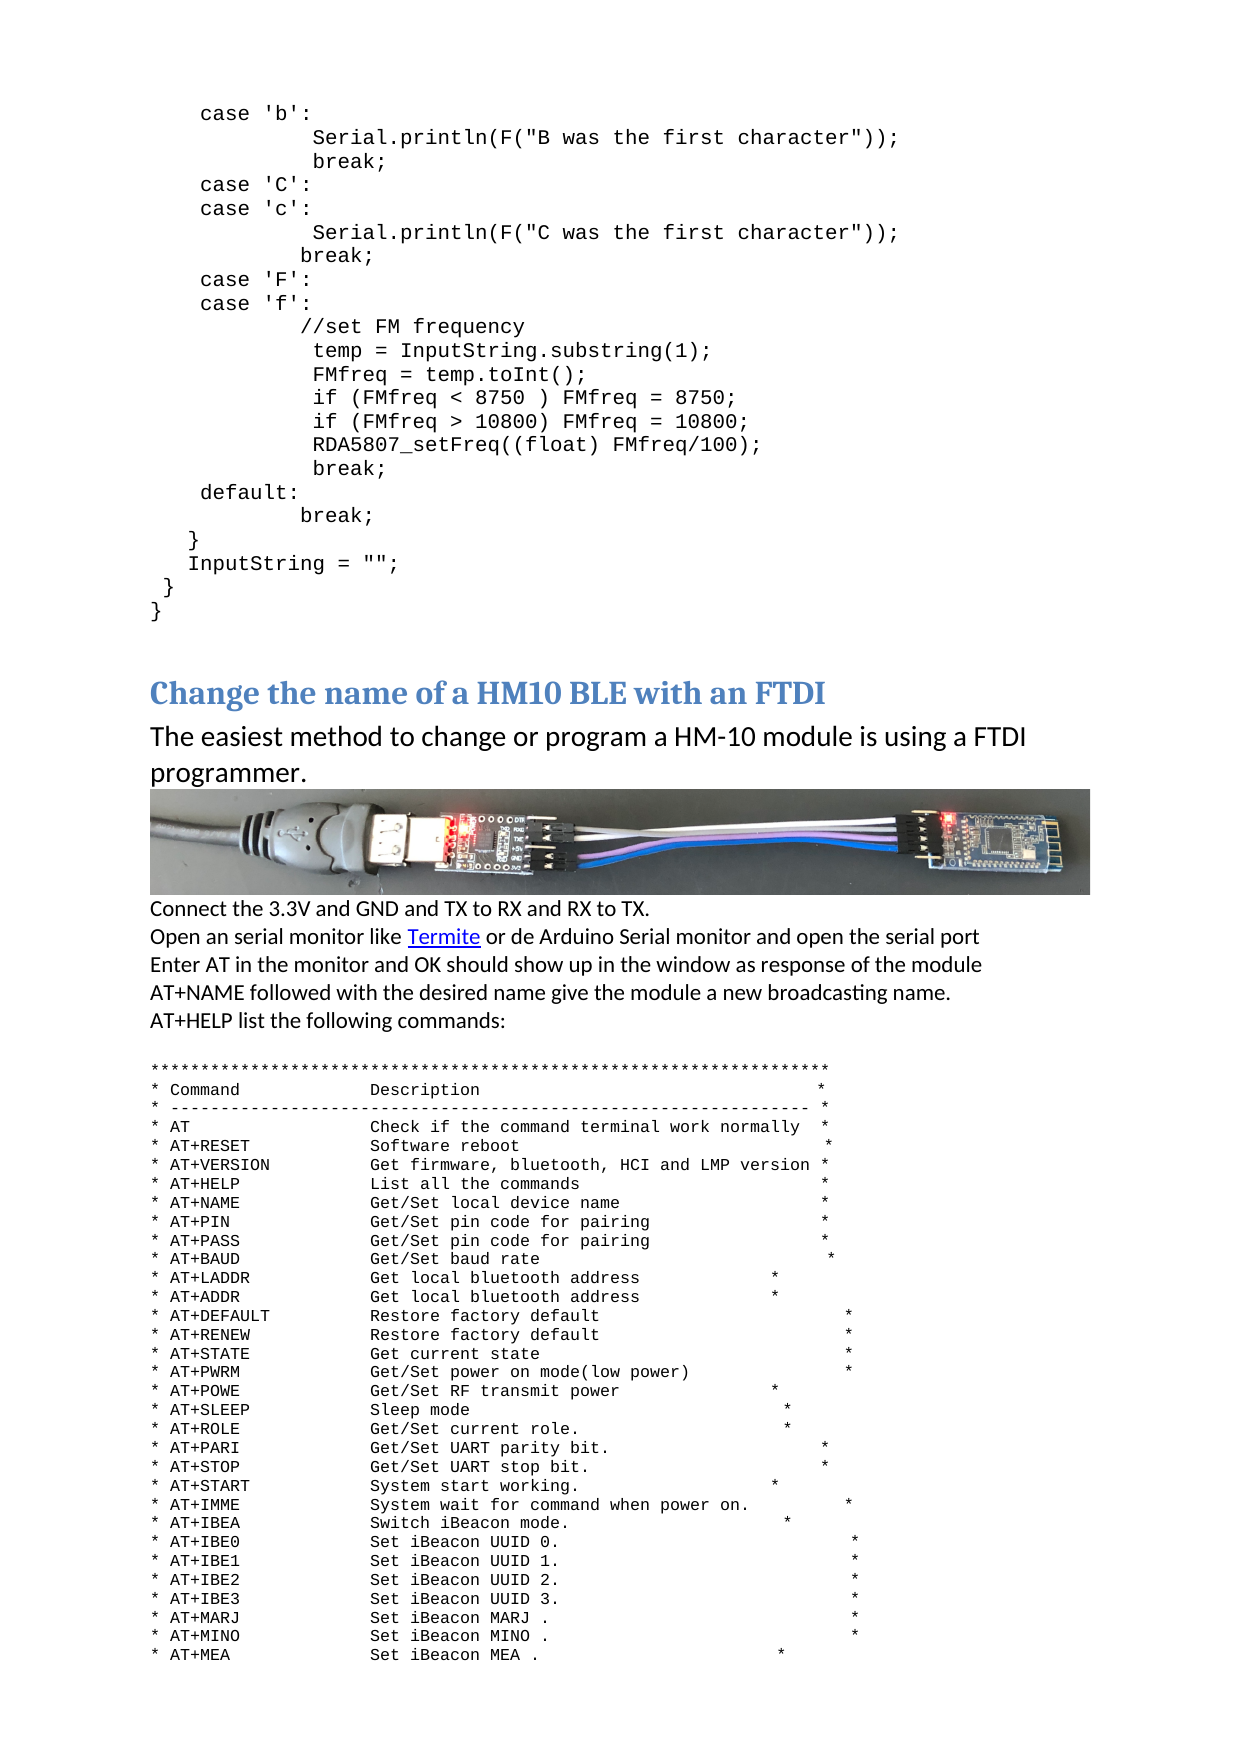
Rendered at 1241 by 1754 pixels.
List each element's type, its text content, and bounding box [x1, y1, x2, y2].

text * AT Check if the command terminal work normally * [150, 1119, 1090, 1138]
text * AT+MARJ Set iBeacon MARJ . * [150, 1609, 1090, 1628]
text * AT+PASS Get/Set pin code for pairing * [150, 1232, 1090, 1251]
text } [150, 529, 1090, 553]
text * AT+ROLE Get/Set current role. * [150, 1421, 1090, 1439]
text * AT+IBE0 Set iBeacon UUID 0. * [150, 1534, 1090, 1553]
text FMfreq = temp.toInt(); [150, 363, 1090, 387]
text Serial.println(F("C was the first character")); [150, 222, 1090, 245]
text RDA5807_setFreq((float) FMfreq/100); [150, 434, 1090, 458]
text * AT+IBE2 Set iBeacon UUID 2. * [150, 1571, 1090, 1590]
text temp = InputString.substring(1); [150, 340, 1090, 363]
text if (FMfreq < 8750 ) FMfreq = 8750; [150, 387, 1090, 411]
text * Command Description * [150, 1081, 1090, 1100]
text case 'b': [150, 103, 1090, 127]
text * AT+IBE3 Set iBeacon UUID 3. * [150, 1590, 1090, 1609]
text } [150, 576, 1090, 600]
text * AT+RENEW Restore factory default * [150, 1326, 1090, 1345]
text The easiest method to change or program a HM-10 module is using a FTDI programmer. Connect the 3.3V and GND and TX to RX and RX to TX. Open an serial monitor like Termite or de Arduino Serial monitor and open the serial port Enter AT in the monitor and OK should show up in the window as response of the module AT+NAME followed with the desired name give the module a new broadcasting name. [150, 718, 1090, 789]
text * AT+STOP Get/Set UART stop bit. * [150, 1458, 1090, 1477]
text default: [150, 482, 1090, 505]
text case 'c': [150, 198, 1090, 222]
text * AT+IBEA Switch iBeacon mode. * [150, 1515, 1090, 1534]
text * AT+VERSION Get firmware, bluetooth, HCI and LMP version * [150, 1157, 1090, 1176]
text * AT+LADDR Get local bluetooth address * [150, 1270, 1090, 1289]
text } [150, 600, 1090, 624]
text * AT+RESET Software reboot * [150, 1138, 1090, 1157]
text //set FM frequency [150, 316, 1090, 340]
text * AT+PIN Get/Set pin code for pairing * [150, 1213, 1090, 1232]
text * ---------------------------------------------------------------- * [150, 1100, 1090, 1119]
text * AT+ADDR Get local bluetooth address * [150, 1289, 1090, 1307]
text break; [150, 151, 1090, 174]
text The easiest method to change or program a HM-10 module is using a FTDI programmer. Connect the 3.3V and GND and TX to RX and RX to TX. Open an serial monitor like Termite or de Arduino Serial monitor and open the serial port Enter AT in the monitor and OK should show up in the window as response of the module AT+NAME followed with the desired name give the module a new broadcasting name. [150, 895, 1090, 1006]
text break; [150, 458, 1090, 482]
text * AT+PWRM Get/Set power on mode(low power) * [150, 1364, 1090, 1383]
text case 'f': [150, 293, 1090, 316]
text ******************************************************************** [150, 1062, 1090, 1081]
text * AT+PARI Get/Set UART parity bit. * [150, 1439, 1090, 1458]
text * AT+IBE1 Set iBeacon UUID 1. * [150, 1553, 1090, 1571]
text * AT+START System start working. * [150, 1477, 1090, 1496]
subtitle Change the name of a HM10 BLE with an FTDI [150, 674, 1090, 713]
text break; [150, 505, 1090, 529]
text * AT+SLEEP Sleep mode * [150, 1402, 1090, 1421]
text * AT+MINO Set iBeacon MINO . * [150, 1628, 1090, 1647]
text * AT+BAUD Get/Set baud rate * [150, 1251, 1090, 1270]
text InputString = ""; [150, 553, 1090, 576]
text case 'C': [150, 174, 1090, 198]
text Serial.println(F("B was the first character")); [150, 127, 1090, 151]
text * AT+NAME Get/Set local device name * [150, 1194, 1090, 1213]
text break; [150, 245, 1090, 269]
text AT+HELP list the following commands: [150, 1006, 1090, 1062]
text * AT+DEFAULT Restore factory default * [150, 1307, 1090, 1326]
text * AT+MEA Set iBeacon MEA . * [150, 1647, 1090, 1666]
text case 'F': [150, 269, 1090, 293]
text * AT+IMME System wait for command when power on. * [150, 1496, 1090, 1515]
text if (FMfreq > 10800) FMfreq = 10800; [150, 411, 1090, 434]
text * AT+POWE Get/Set RF transmit power * [150, 1383, 1090, 1402]
text * AT+STATE Get current state * [150, 1345, 1090, 1364]
text * AT+HELP List all the commands * [150, 1176, 1090, 1194]
